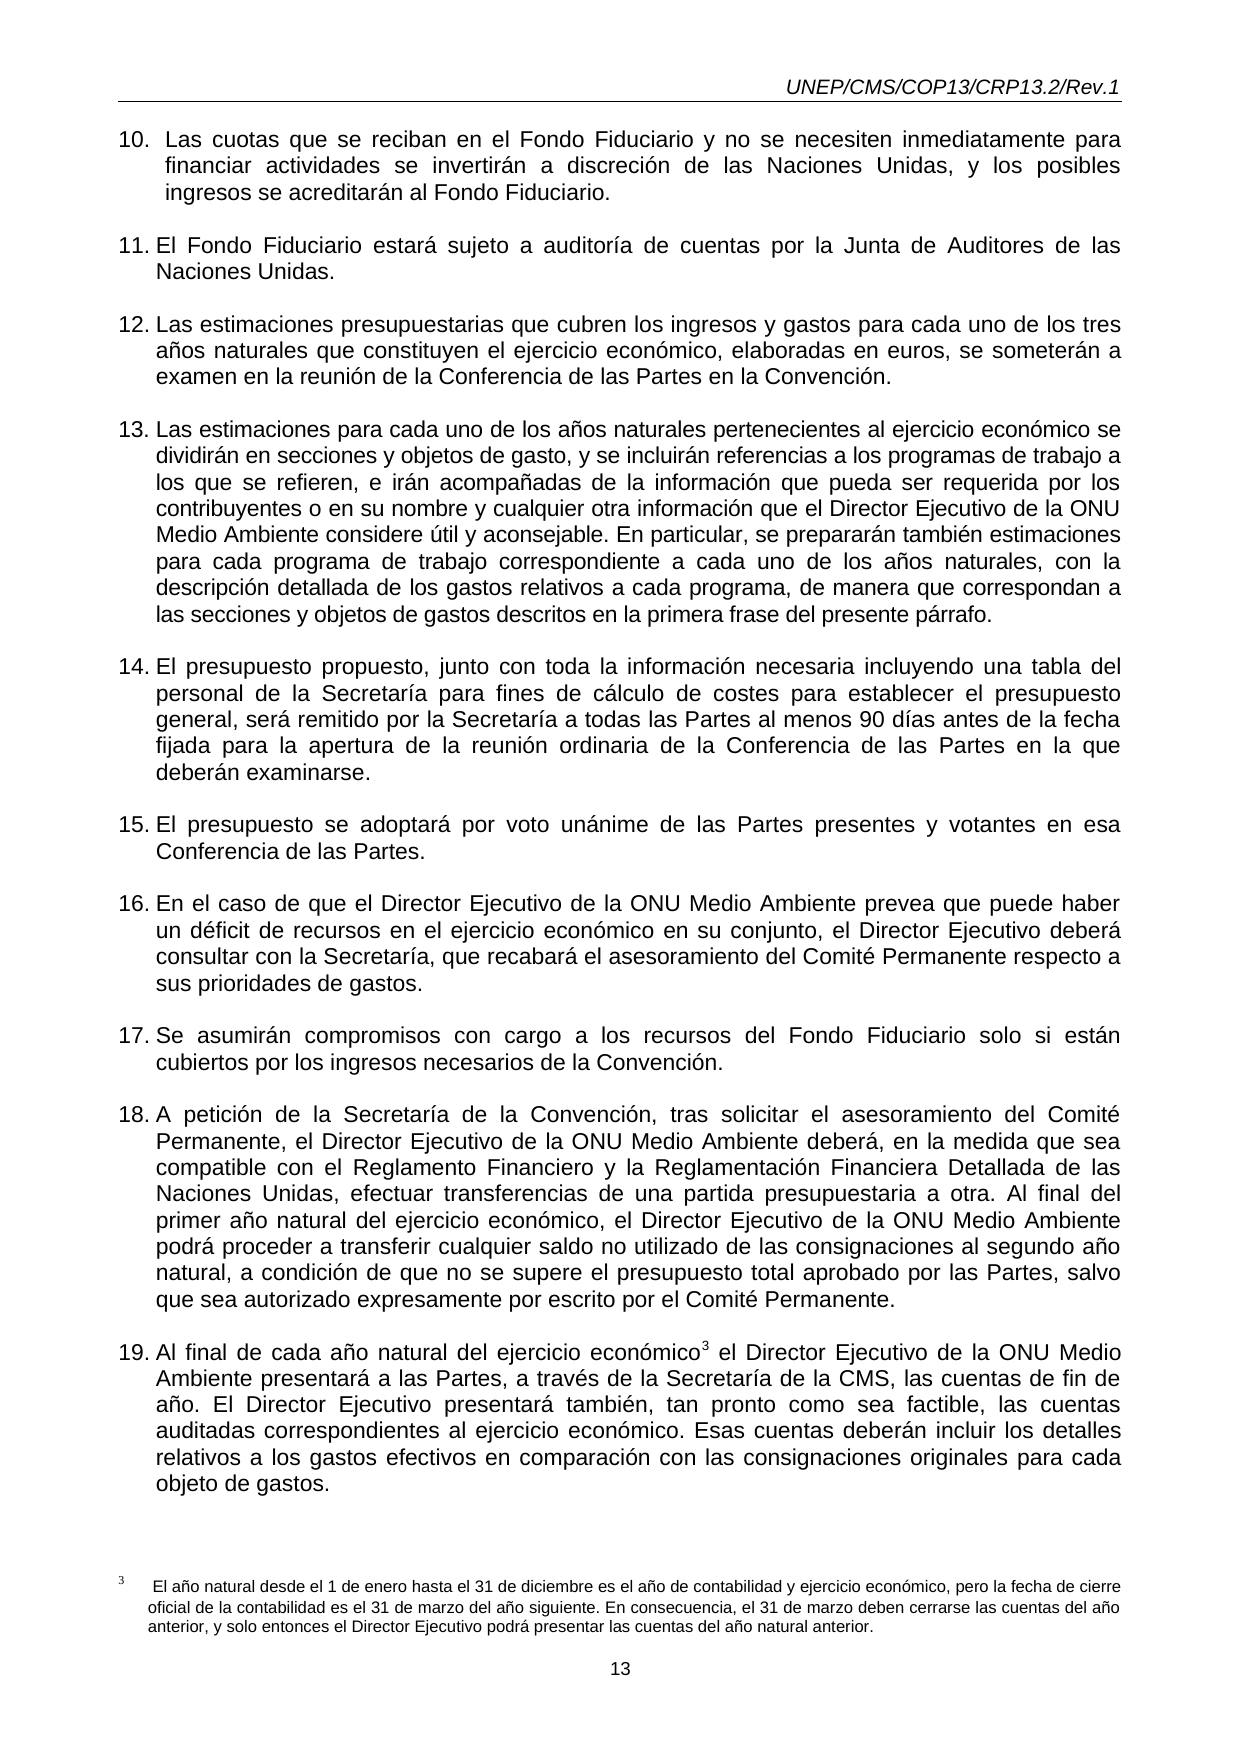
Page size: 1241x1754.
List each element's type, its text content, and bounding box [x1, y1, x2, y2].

text 19. Al final de cada año natural del ejercicio económico el Director Ejecutivo de la ONU Medio Ambiente presentará a las Partes, a través de la Secretaría de la CMS, las cuentas de fin de año. El Director Ejecutivo presentará también, tan pronto como sea factible, las cuentas auditadas correspondientes al ejercicio económico. Esas cuentas deberán incluir los detalles relativos a los gastos efectivos en comparación con las consignaciones originales para cada objeto de gastos. [118, 1338, 1122, 1497]
text 14. El presupuesto propuesto, junto con toda la información necesaria incluyendo una tabla del personal de la Secretaría para fines de cálculo de costes para establecer el presupuesto general, será remitido por la Secretaría a todas las Partes al menos 90 días antes de la fecha fijada para la apertura de la reunión ordinaria de la Conferencia de las Partes en la que deberán examinarse. [118, 653, 1122, 785]
text 12. Las estimaciones presupuestarias que cubren los ingresos y gastos para cada uno de los tres años naturales que constituyen el ejercicio económico, elaboradas en euros, se someterán a examen en la reunión de la Conferencia de las Partes en la Convención. [118, 311, 1122, 390]
text 18. A petición de la Secretaría de la Convención, tras solicitar el asesoramiento del Comité Permanente, el Director Ejecutivo de la ONU Medio Ambiente deberá, en la medida que sea compatible con el Reglamento Financiero y la Reglamentación Financiera Detallada de las Naciones Unidas, efectuar transferencias de una partida presupuestaria a otra. Al final del primer año natural del ejercicio económico, el Director Ejecutivo de la ONU Medio Ambiente podrá proceder a transferir cualquier saldo no utilizado de las consignaciones al segundo año natural, a condición de que no se supere el presupuesto total aprobado por las Partes, salvo que sea autorizado expresamente por escrito por el Comité Permanente. [118, 1101, 1122, 1312]
text 13. Las estimaciones para cada uno de los años naturales pertenecientes al ejercicio económico se dividirán en secciones y objetos de gasto, y se incluirán referencias a los programas de trabajo a los que se refieren, e irán acompañadas de la información que pueda ser requerida por los contribuyentes o en su nombre y cualquier otra información que el Director Ejecutivo de la ONU Medio Ambiente considere útil y aconsejable. En particular, se prepararán también estimaciones para cada programa de trabajo correspondiente a cada uno de los años naturales, con la descripción detallada de los gastos relativos a cada programa, de manera que correspondan a las secciones y objetos de gastos descritos en la primera frase del presente párrafo. [118, 416, 1122, 627]
text 11. El Fondo Fiduciario estará sujeto a auditoría de cuentas por la Junta de Auditores de las Naciones Unidas. [118, 232, 1122, 284]
text 15. El presupuesto se adoptará por voto unánime de las Partes presentes y votantes en esa Conferencia de las Partes. [118, 811, 1122, 864]
text 17. Se asumirán compromisos con cargo a los recursos del Fondo Fiduciario solo si están cubiertos por los ingresos necesarios de la Convención. [118, 1022, 1122, 1075]
text 10. Las cuotas que se reciban en el Fondo Fiduciario y no se necesiten inmediatamente para financiar actividades se invertirán a discreción de las Naciones Unidas, y los posibles ingresos se acreditarán al Fondo Fiduciario. [118, 126, 1122, 205]
text 16. En el caso de que el Director Ejecutivo de la ONU Medio Ambiente prevea que puede haber un déficit de recursos en el ejercicio económico en su conjunto, el Director Ejecutivo deberá consultar con la Secretaría, que recabará el asesoramiento del Comité Permanente respecto a sus prioridades de gastos. [118, 890, 1122, 996]
